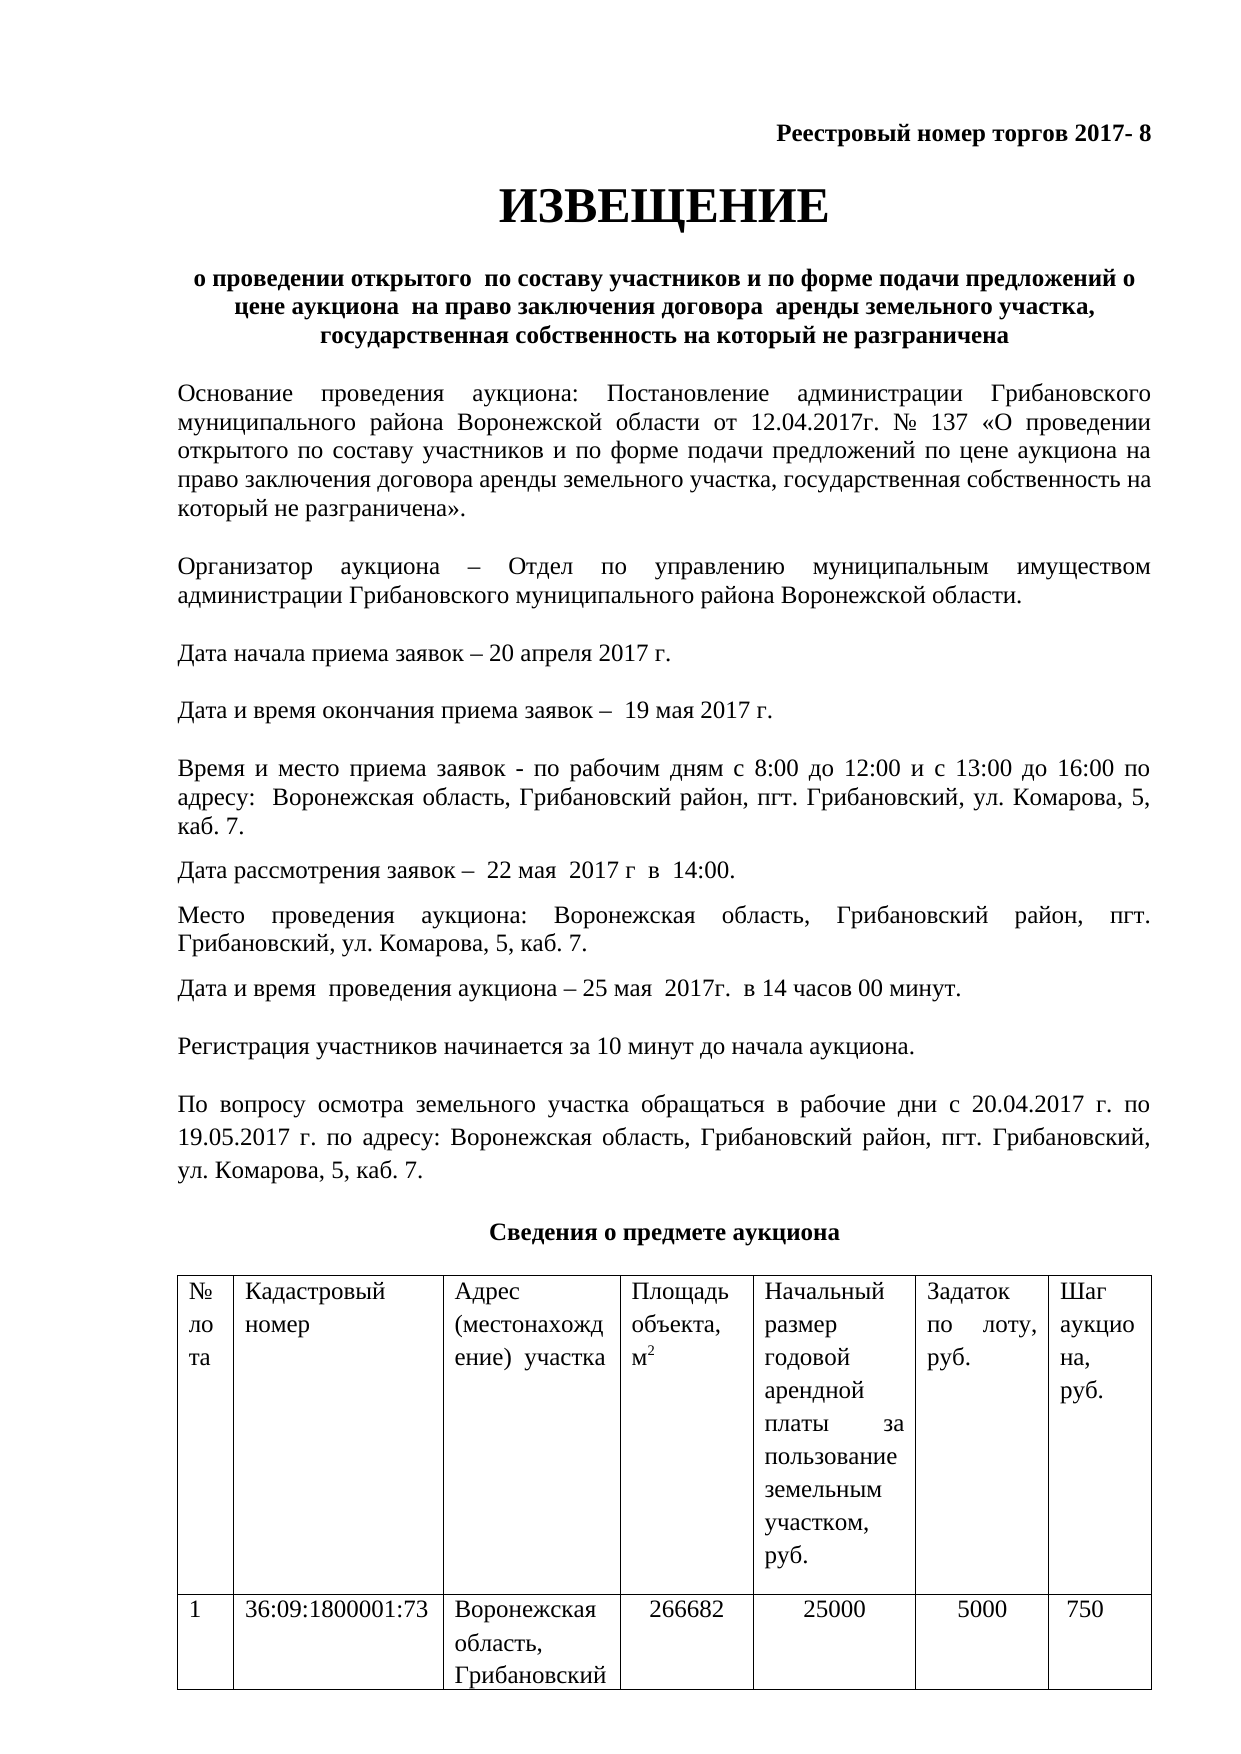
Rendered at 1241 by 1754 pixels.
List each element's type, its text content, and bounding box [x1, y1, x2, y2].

table_cell 5000 [916, 1595, 1048, 1689]
table_header Начальный размер годовой арендной платы за пользование земельным участком, руб. [754, 1276, 915, 1593]
table_header Адрес (местонахождение) участка [444, 1276, 620, 1593]
table_header № лота [178, 1276, 233, 1593]
table_cell 1 [178, 1595, 233, 1689]
text Место проведения аукциона: Воронежская область, Грибановский район, пгт. Грибановский, ул. Комарова, 5, каб. 7. [177, 900, 1152, 957]
table_cell 266682 [621, 1595, 753, 1689]
table_header Кадастровый номер [234, 1276, 443, 1593]
table_header Шаг аукциона, руб. [1049, 1276, 1151, 1593]
text Реестровый номер торгов 2017- 8 [177, 118, 1152, 147]
text Дата начала приема заявок – 20 апреля 2017 г. [177, 638, 1152, 666]
text Дата рассмотрения заявок – 22 мая 2017 г в 14:00. [177, 855, 1152, 884]
text Дата и время проведения аукциона – 25 мая 2017г. в 14 часов 00 минут. [177, 973, 1152, 1002]
text ИЗВЕЩЕНИЕ [177, 176, 1152, 233]
table_header Задаток по лоту, руб. [916, 1276, 1048, 1593]
text Дата и время окончания приема заявок – 19 мая 2017 г. [177, 696, 1152, 724]
text Время и место приема заявок - по рабочим дням с 8:00 до 12:00 и с 13:00 до 16:00 по адресу: Воронежская область, Грибановский район, пгт. Грибановский, ул. Комарова, 5, каб. 7. [177, 753, 1152, 840]
table_header Площадь объекта, м2 [621, 1276, 753, 1593]
text Регистрация участников начинается за 10 минут до начала аукциона. [177, 1031, 1152, 1059]
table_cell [444, 1595, 620, 1689]
text о проведении открытого по составу участников и по форме подачи предложений о цене аукциона на право заключения договора аренды земельного участка, государственная собственность на который не разграничена [177, 263, 1152, 349]
table_cell 25000 [754, 1595, 915, 1689]
text Основание проведения аукциона: Постановление администрации Грибановского муниципального района Воронежской области от 12.04.2017г. № 137 «О проведении открытого по составу участников и по форме подачи предложений по цене аукциона на право заключения договора аренды земельного участка, государственная собственность на который не разграничена». [177, 378, 1152, 522]
text Организатор аукциона – Отдел по управлению муниципальным имуществом администрации Грибановского муниципального района Воронежской области. [177, 551, 1152, 608]
table_cell 750 [1049, 1595, 1151, 1689]
text Сведения о предмете аукциона [177, 1217, 1152, 1246]
text По вопросу осмотра земельного участка обращаться в рабочие дни с 20.04.2017 г. по 19.05.2017 г. по адресу: Воронежская область, Грибановский район, пгт. Грибановский, ул. Комарова, 5, каб. 7. [177, 1089, 1152, 1183]
table_cell 36:09:1800001:73 [234, 1595, 443, 1689]
